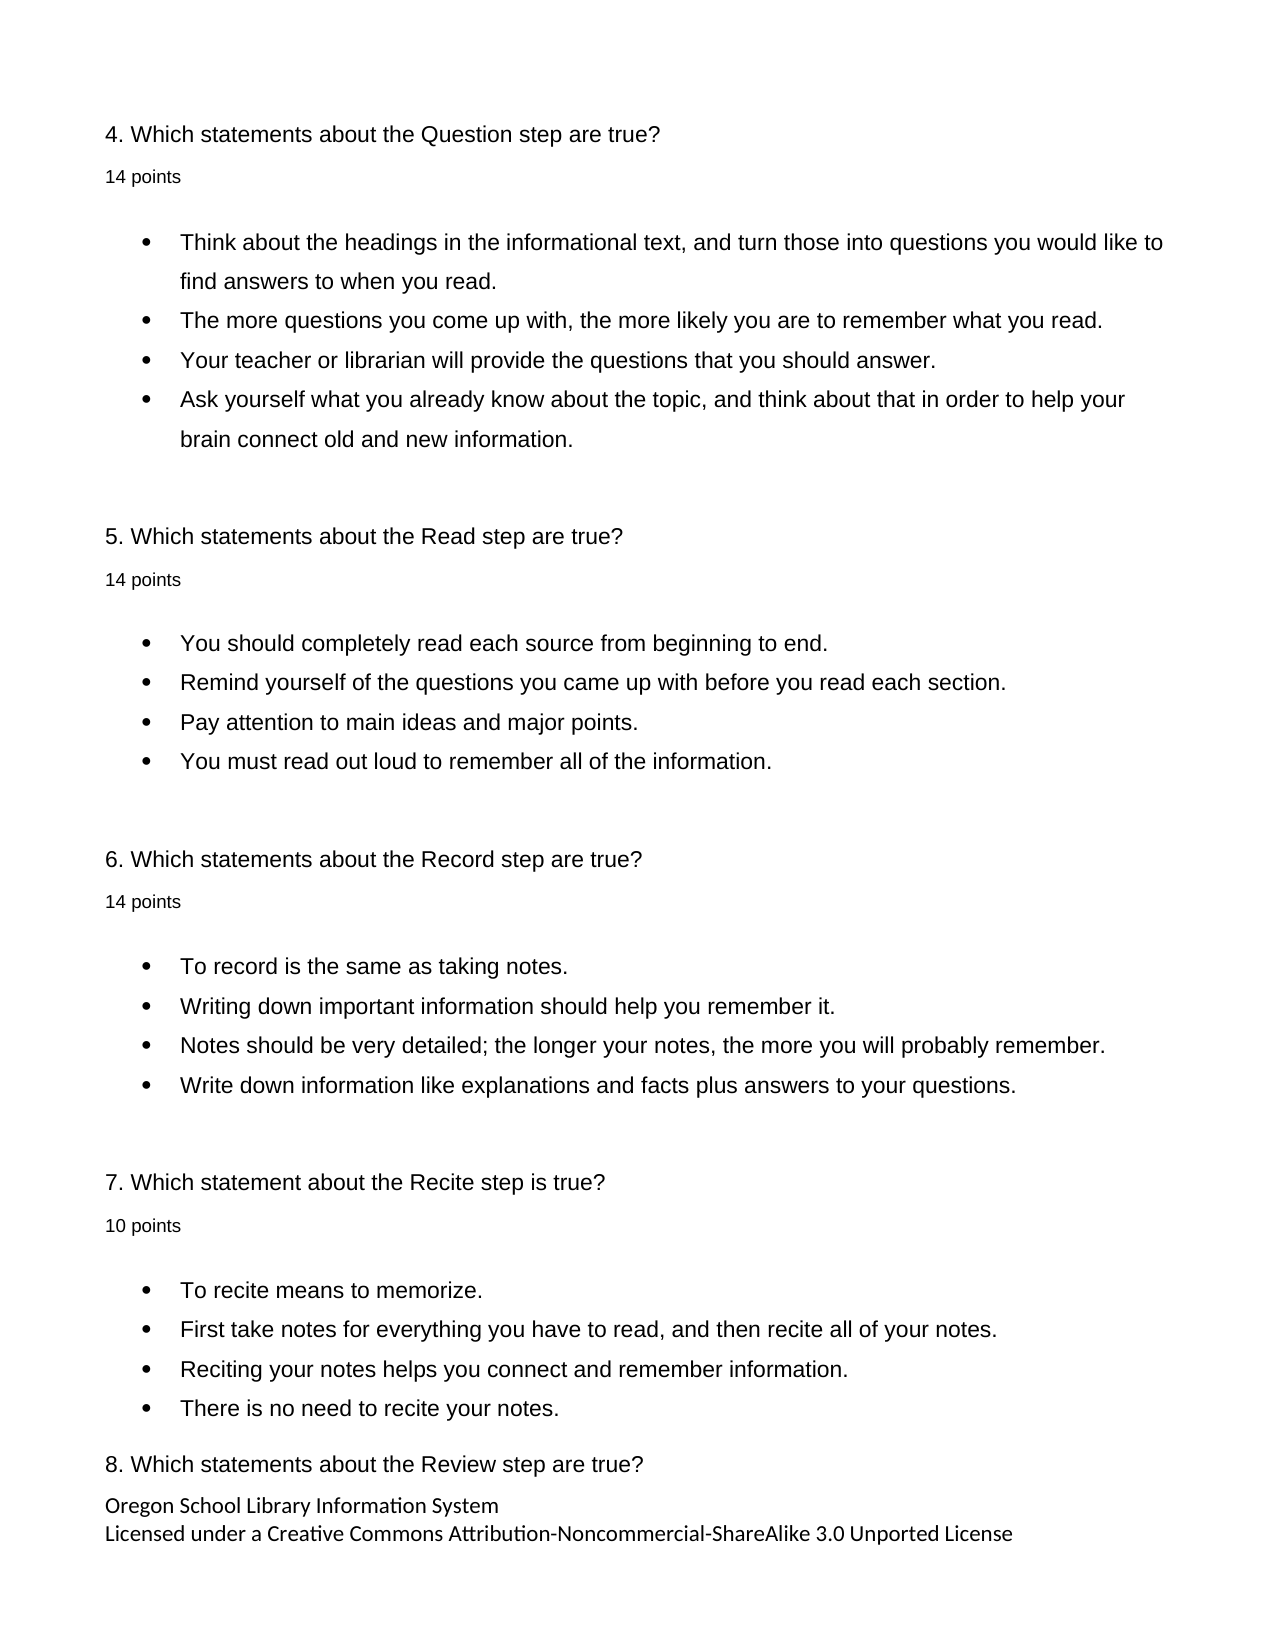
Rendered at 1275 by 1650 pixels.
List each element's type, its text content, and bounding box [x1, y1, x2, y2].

list To recite means to memorize. [142, 1277, 1170, 1303]
text 4. Which statements about the Question step are true? [105, 105, 1170, 147]
text 10 points [105, 1196, 1170, 1236]
list There is no need to recite your notes. [142, 1395, 1170, 1422]
list You must read out loud to remember all of the information. [142, 748, 1170, 774]
text 14 points [105, 872, 1170, 913]
list Remind yourself of the questions you came up with before you read each section. [142, 669, 1170, 696]
text 14 points [105, 147, 1170, 188]
list Ask yourself what you already know about the topic, and think about that in order to help your brain connect old and new information. [142, 386, 1170, 452]
text 7. Which statement about the Recite step is true? [105, 1153, 1170, 1196]
list Pay attention to main ideas and major points. [142, 709, 1170, 735]
list The more questions you come up with, the more likely you are to remember what you read. [142, 307, 1170, 334]
list To record is the same as taking notes. [142, 953, 1170, 980]
list Write down information like explanations and facts plus answers to your questions. [142, 1072, 1170, 1098]
list First take notes for everything you have to read, and then recite all of your notes. [142, 1316, 1170, 1343]
text 6. Which statements about the Record step are true? [105, 830, 1170, 872]
list Your teacher or librarian will provide the questions that you should answer. [142, 347, 1170, 373]
text 14 points [105, 550, 1170, 590]
list Reciting your notes helps you connect and remember information. [142, 1356, 1170, 1382]
text 5. Which statements about the Read step are true? [105, 507, 1170, 550]
list Writing down important information should help you remember it. [142, 993, 1170, 1019]
list Notes should be very detailed; the longer your notes, the more you will probably remember. [142, 1032, 1170, 1059]
list Think about the headings in the informational text, and turn those into questions you would like to find answers to when you read. [142, 228, 1170, 294]
text 8. Which statements about the Review step are true? [105, 1435, 1170, 1477]
list You should completely read each source from beginning to end. [142, 630, 1170, 656]
